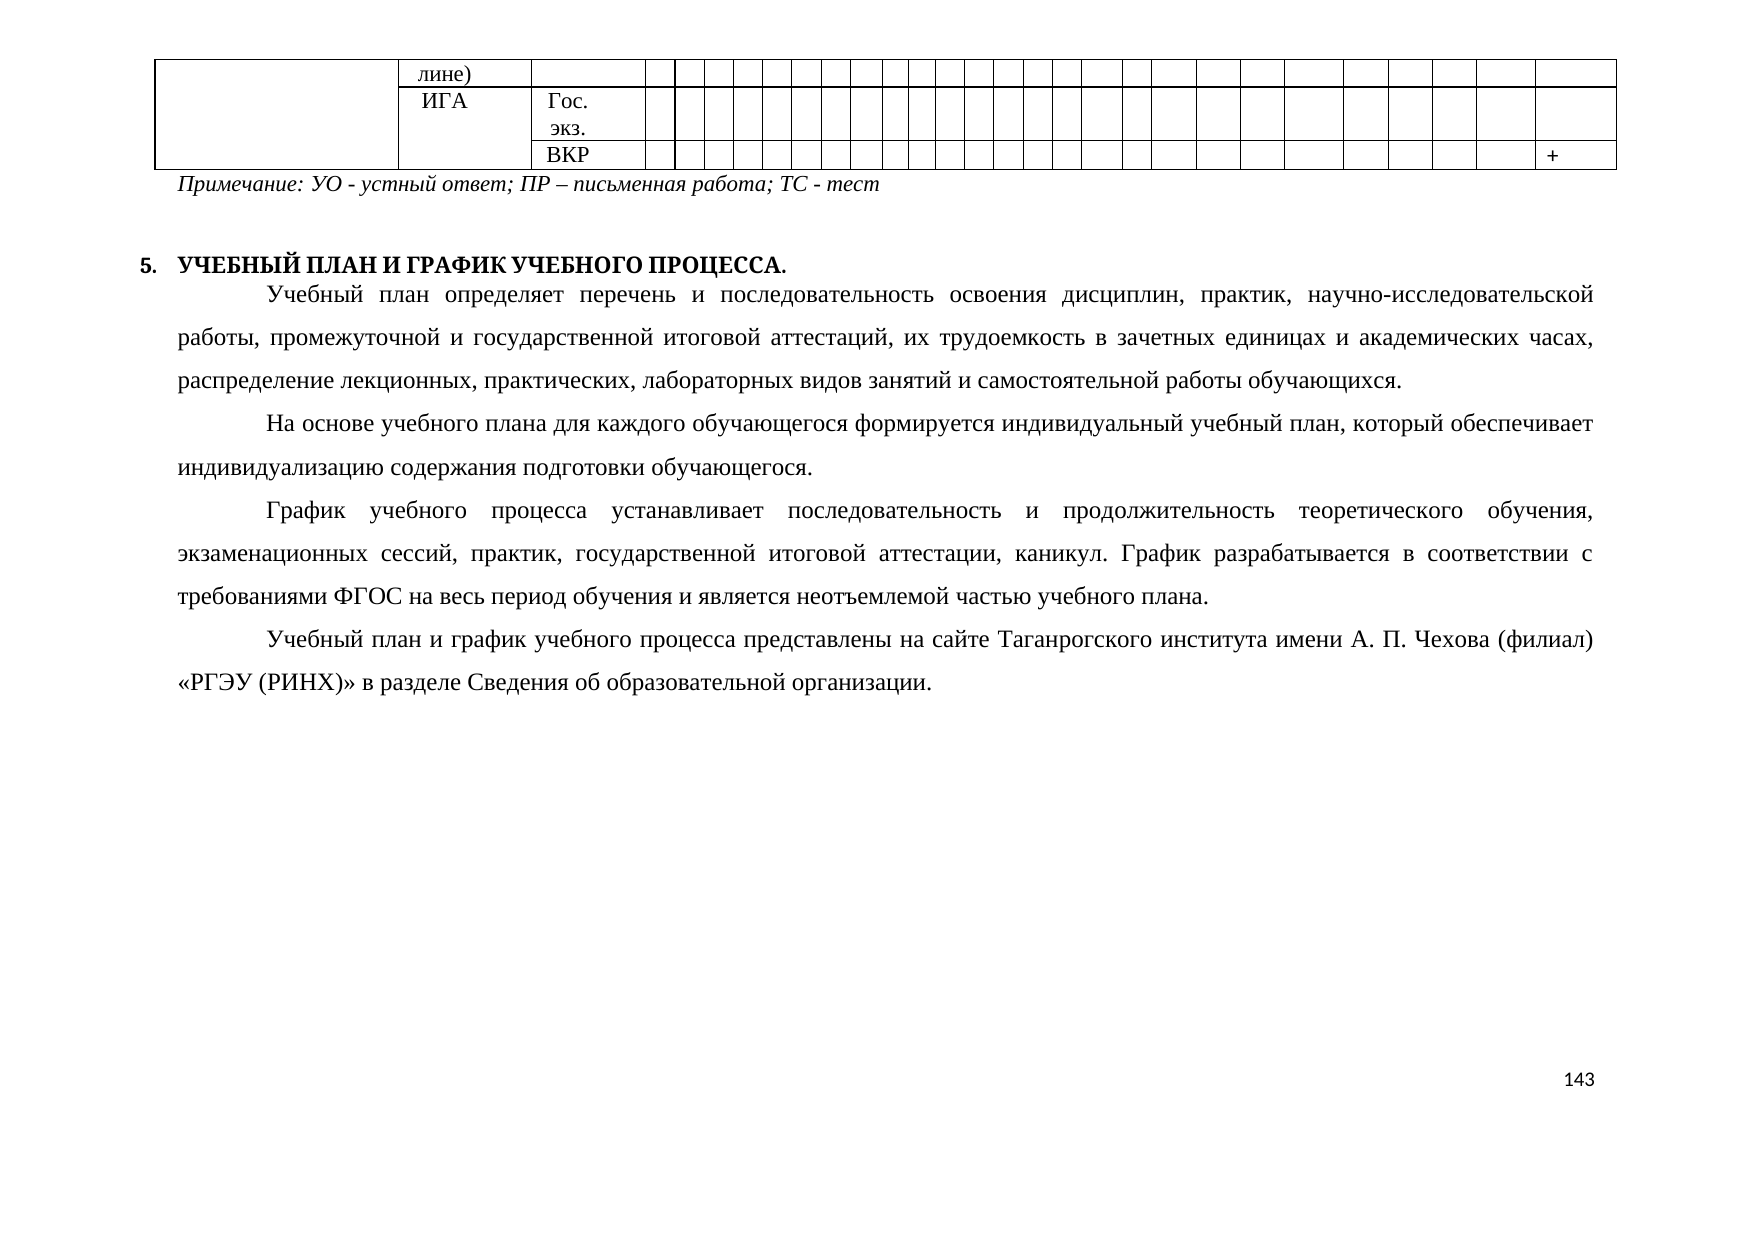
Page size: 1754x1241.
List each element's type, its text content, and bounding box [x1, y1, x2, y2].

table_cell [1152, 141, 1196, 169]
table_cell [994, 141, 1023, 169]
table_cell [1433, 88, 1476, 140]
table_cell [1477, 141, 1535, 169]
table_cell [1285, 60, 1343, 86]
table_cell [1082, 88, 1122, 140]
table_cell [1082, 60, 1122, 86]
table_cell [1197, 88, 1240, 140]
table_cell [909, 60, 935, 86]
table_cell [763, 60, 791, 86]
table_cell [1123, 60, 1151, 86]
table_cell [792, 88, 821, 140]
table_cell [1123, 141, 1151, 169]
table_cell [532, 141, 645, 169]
subtitle УЧЕБНЫЙ ПЛАН И ГРАФИК УЧЕБНОГО ПРОЦЕССА. [140, 253, 1553, 279]
text На основе учебного плана для каждого обучающегося формируется индивидуальный учебный план, который обеспечивает индивидуализацию содержания подготовки обучающегося. [177, 408, 1595, 480]
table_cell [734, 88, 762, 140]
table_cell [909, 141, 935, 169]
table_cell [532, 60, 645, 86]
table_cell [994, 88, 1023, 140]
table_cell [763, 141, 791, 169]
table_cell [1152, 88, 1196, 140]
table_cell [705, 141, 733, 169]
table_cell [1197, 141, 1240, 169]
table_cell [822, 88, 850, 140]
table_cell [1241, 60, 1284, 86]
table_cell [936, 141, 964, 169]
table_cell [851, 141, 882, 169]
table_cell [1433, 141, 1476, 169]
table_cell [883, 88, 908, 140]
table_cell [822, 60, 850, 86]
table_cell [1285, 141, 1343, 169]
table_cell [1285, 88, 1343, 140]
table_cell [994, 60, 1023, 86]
text Учебный план и график учебного процесса представлены на сайте Таганрогского института имени А. П. Чехова (филиал) «РГЭУ (РИНХ)» в разделе Сведения об образовательной организации. [177, 624, 1595, 696]
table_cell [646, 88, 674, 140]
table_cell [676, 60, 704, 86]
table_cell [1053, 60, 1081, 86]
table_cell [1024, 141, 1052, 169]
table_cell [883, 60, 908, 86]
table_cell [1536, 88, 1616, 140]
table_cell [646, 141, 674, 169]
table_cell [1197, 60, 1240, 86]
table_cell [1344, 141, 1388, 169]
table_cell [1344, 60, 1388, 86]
text График учебного процесса устанавливает последовательность и продолжительность теоретического обучения, экзаменационных сессий, практик, государственной итоговой аттестации, каникул. График разрабатывается в соответствии с требованиями ФГОС на весь период обучения и является неотъемлемой частью учебного плана. [177, 495, 1595, 610]
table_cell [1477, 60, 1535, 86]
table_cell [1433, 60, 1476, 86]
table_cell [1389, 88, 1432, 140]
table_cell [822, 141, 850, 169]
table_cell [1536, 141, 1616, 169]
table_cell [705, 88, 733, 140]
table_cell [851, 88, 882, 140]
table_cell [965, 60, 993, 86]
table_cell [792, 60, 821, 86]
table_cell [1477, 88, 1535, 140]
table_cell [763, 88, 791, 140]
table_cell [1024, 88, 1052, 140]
text Примечание: УО - устный ответ; ПР – письменная работа; ТС - тест [177, 170, 1553, 197]
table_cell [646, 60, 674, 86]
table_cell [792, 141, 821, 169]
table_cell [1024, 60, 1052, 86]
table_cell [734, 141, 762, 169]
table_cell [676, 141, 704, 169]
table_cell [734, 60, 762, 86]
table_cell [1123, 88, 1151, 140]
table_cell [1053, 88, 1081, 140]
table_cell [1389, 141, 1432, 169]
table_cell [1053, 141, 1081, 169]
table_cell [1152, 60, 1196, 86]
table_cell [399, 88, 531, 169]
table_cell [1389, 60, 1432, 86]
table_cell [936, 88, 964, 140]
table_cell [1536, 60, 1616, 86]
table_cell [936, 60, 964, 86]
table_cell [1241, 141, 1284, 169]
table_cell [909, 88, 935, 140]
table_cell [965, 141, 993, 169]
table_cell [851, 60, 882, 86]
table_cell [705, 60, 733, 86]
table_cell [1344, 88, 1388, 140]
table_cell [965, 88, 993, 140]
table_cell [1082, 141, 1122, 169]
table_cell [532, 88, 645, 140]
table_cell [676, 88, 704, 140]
text Учебный план определяет перечень и последовательность освоения дисциплин, практик, научно-исследовательской работы, промежуточной и государственной итоговой аттестаций, их трудоемкость в зачетных единицах и академических часах, распределение лекционных, практических, лабораторных видов занятий и самостоятельной работы обучающихся. [177, 279, 1595, 394]
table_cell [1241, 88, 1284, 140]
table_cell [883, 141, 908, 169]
